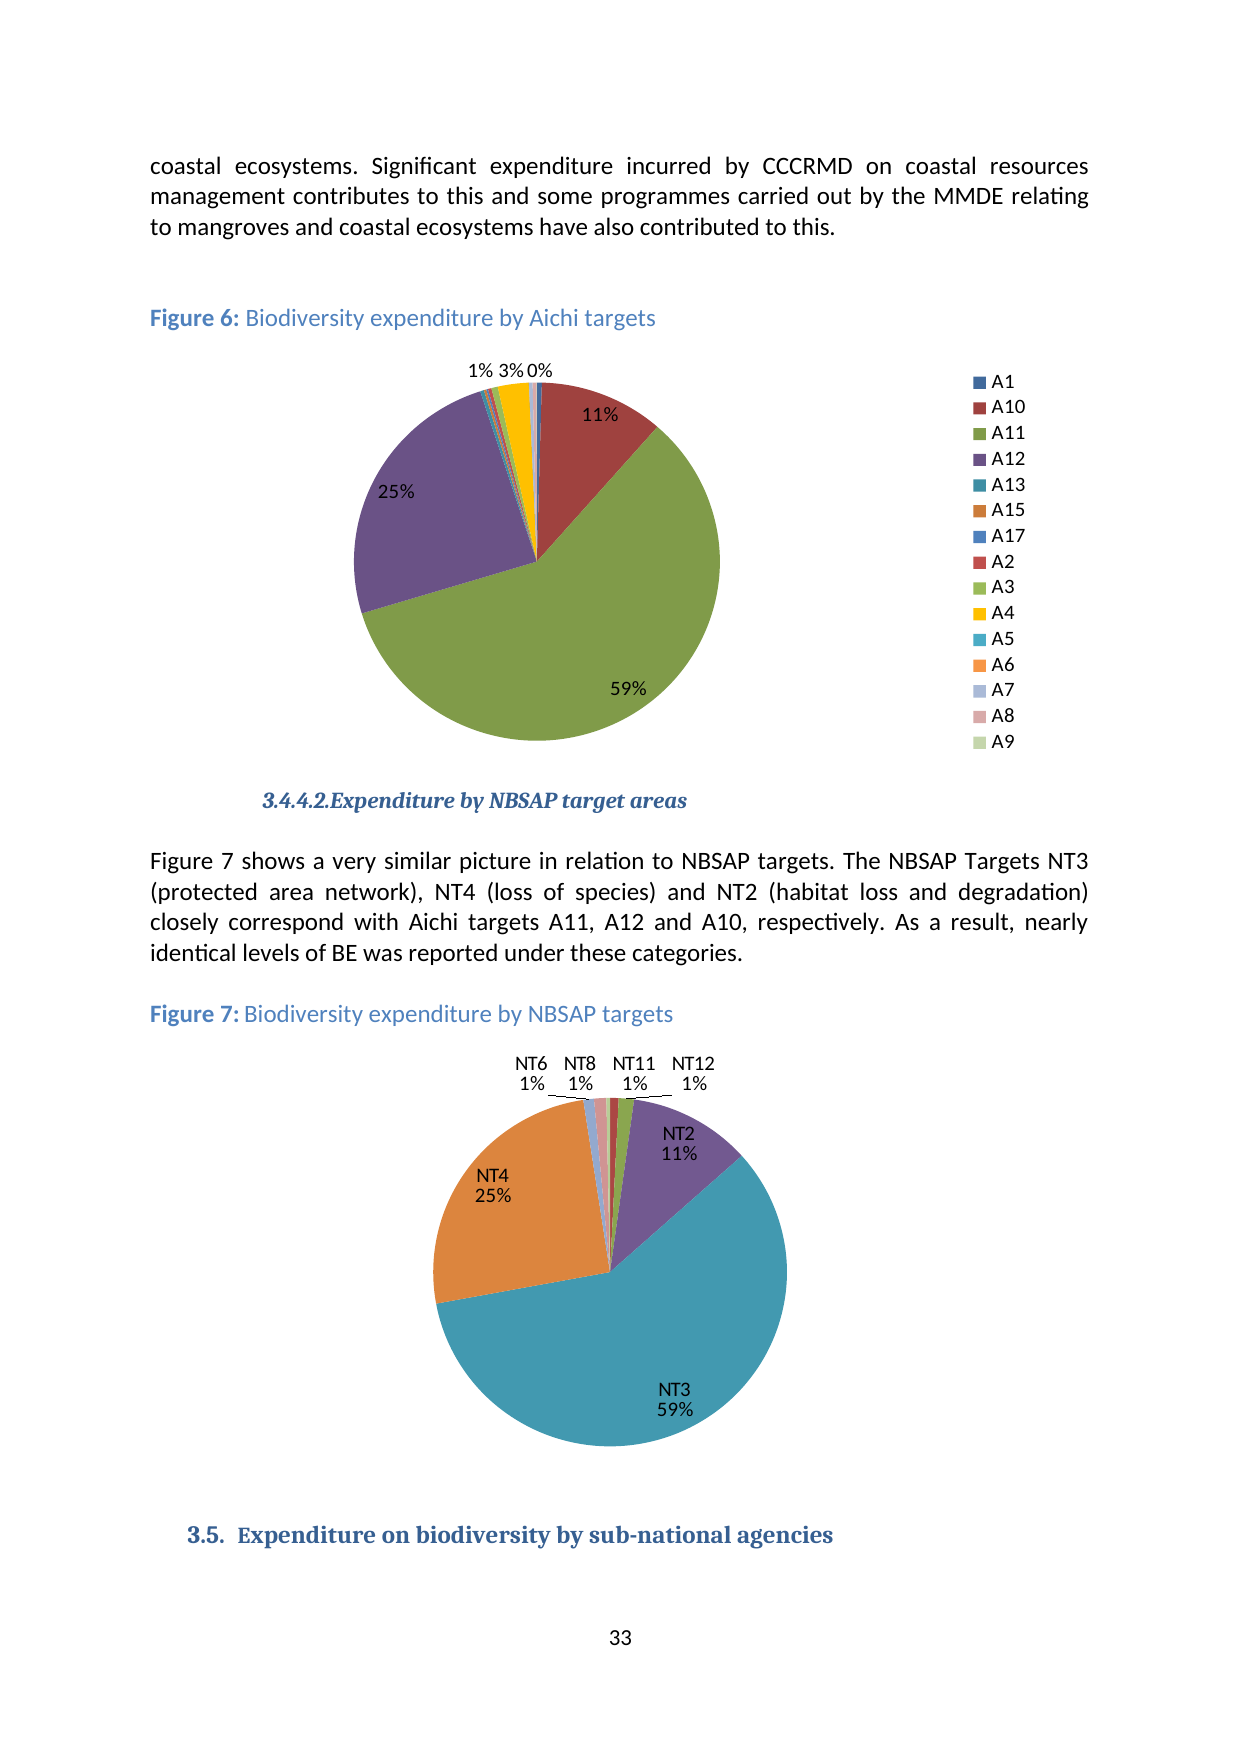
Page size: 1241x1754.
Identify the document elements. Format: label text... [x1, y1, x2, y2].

text Figure 6: Biodiversity expenditure by Aichi targets [150, 303, 1090, 333]
subtitle Expenditure by NBSAP target areas [262, 788, 1090, 815]
subtitle Expenditure on biodiversity by sub-national agencies [187, 1521, 1090, 1550]
text Figure 7 shows a very similar picture in relation to NBSAP targets. The NBSAP Targets NT3 (protected area network), NT4 (loss of species) and NT2 (habitat loss and degradation) closely correspond with Aichi targets A11, A12 and A10, respectively. As a result, nearly identical levels of BE was reported under these categories. [150, 845, 1090, 967]
text Figure 7: Biodiversity expenditure by NBSAP targets [150, 998, 1090, 1028]
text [150, 150, 1090, 242]
